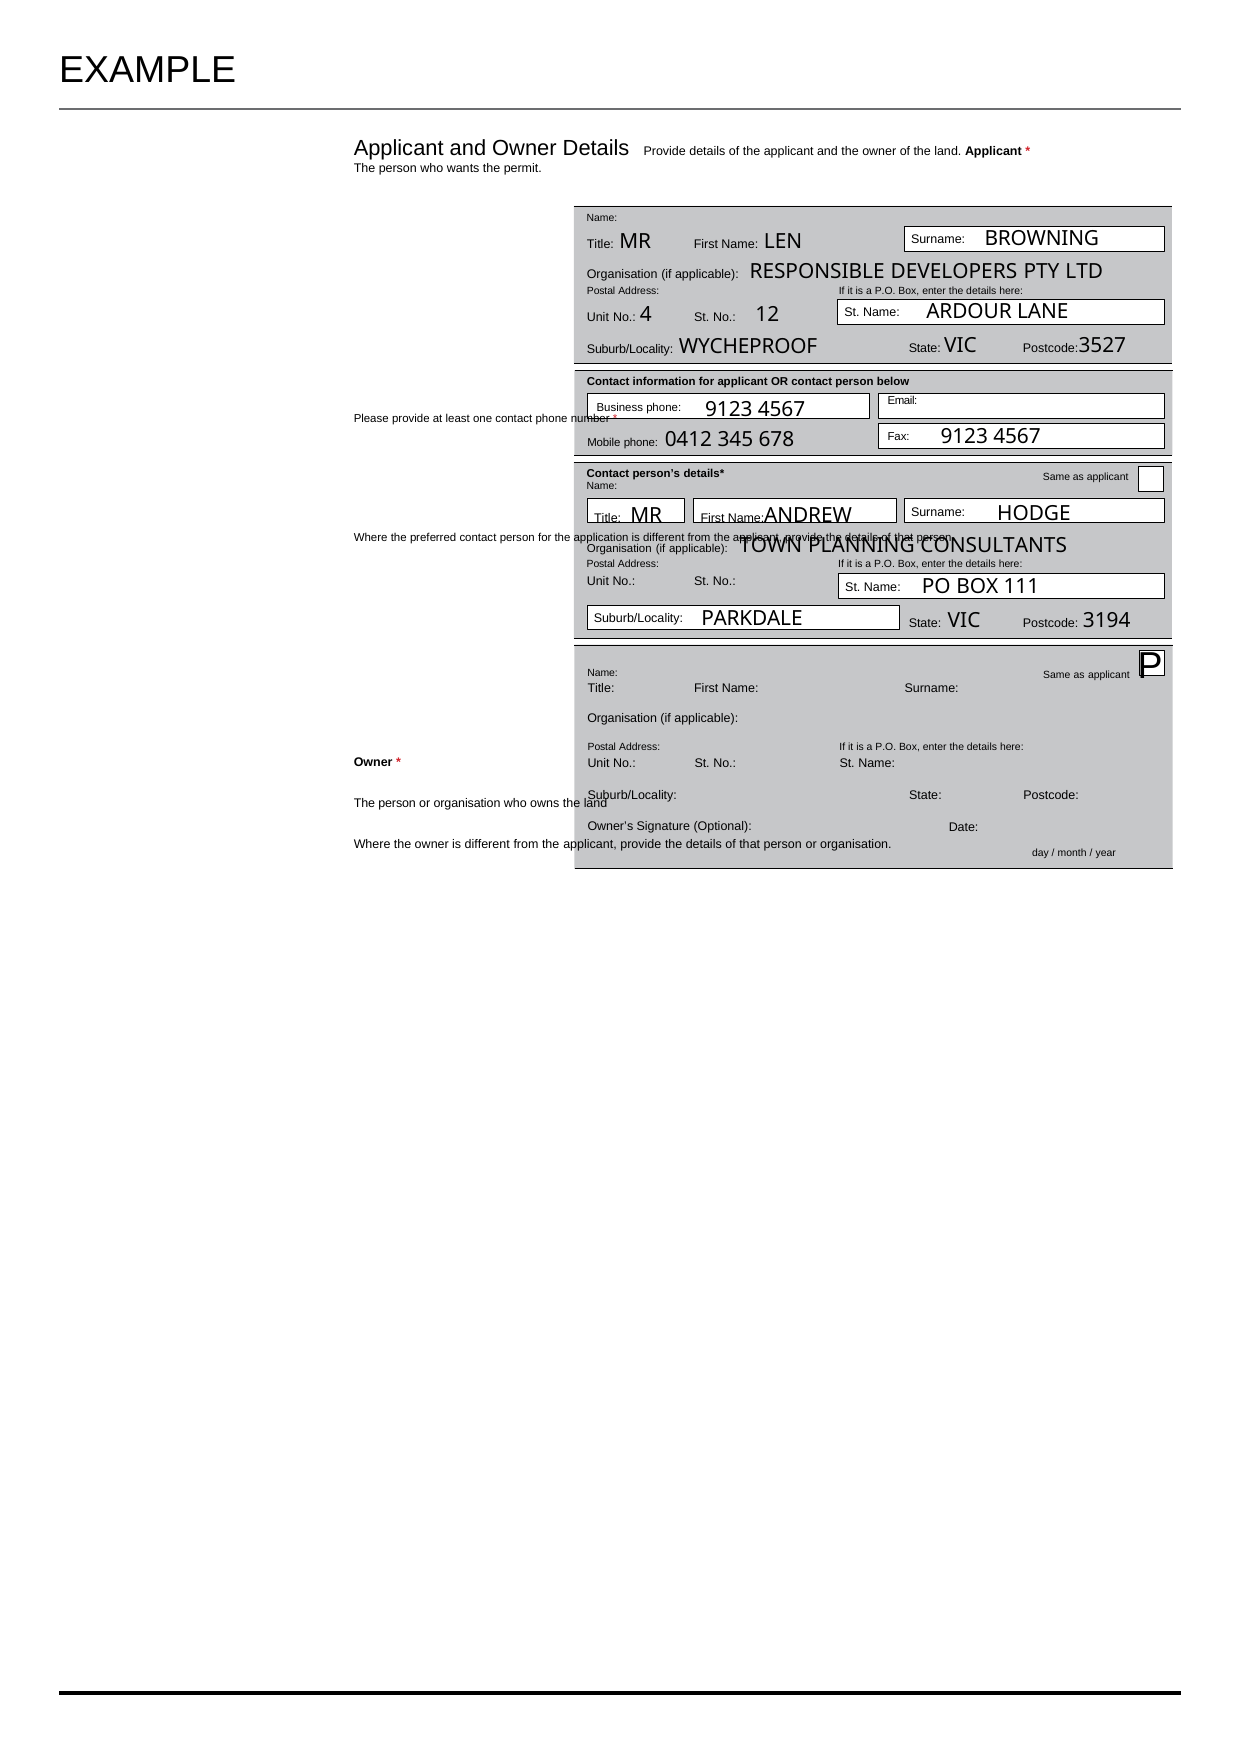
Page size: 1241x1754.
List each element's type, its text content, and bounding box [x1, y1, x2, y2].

subtitle EXAMPLE [59, 47, 1196, 90]
